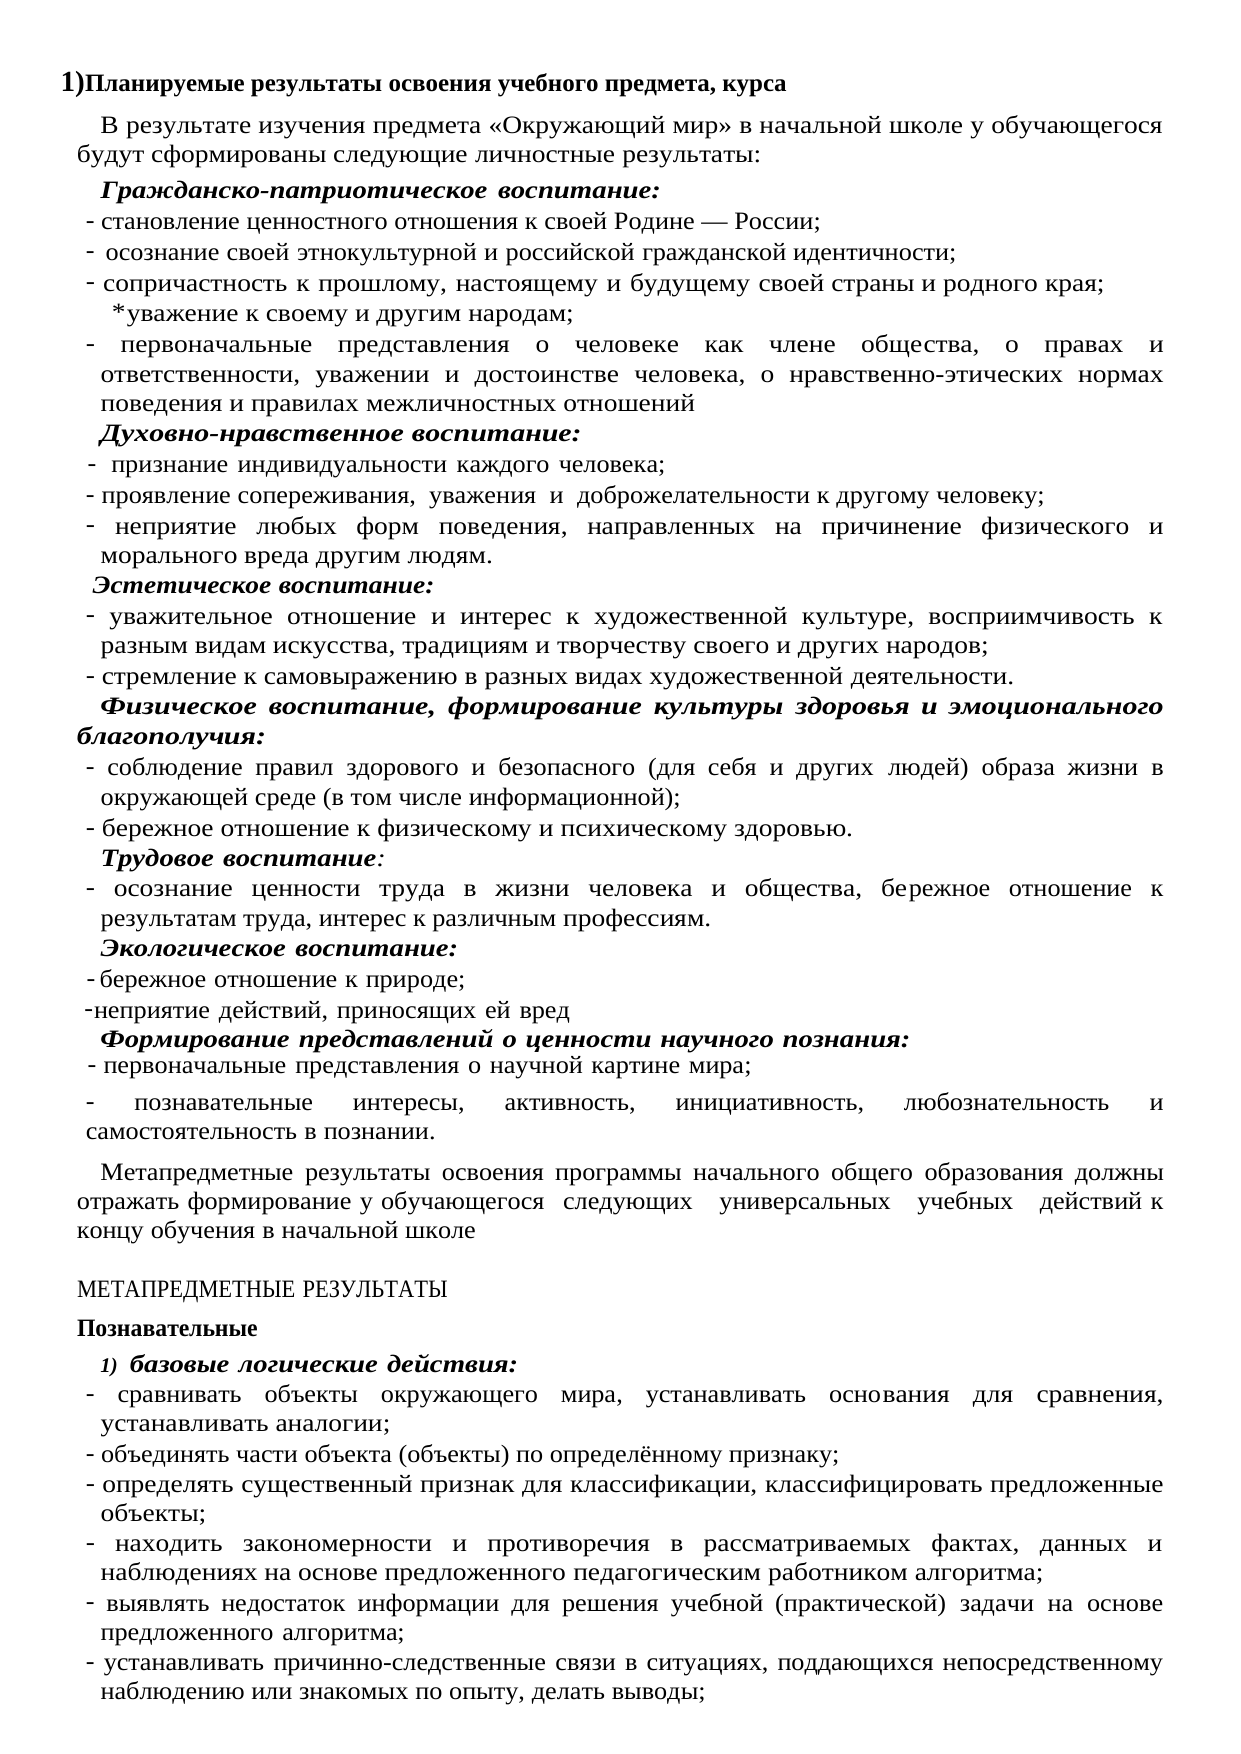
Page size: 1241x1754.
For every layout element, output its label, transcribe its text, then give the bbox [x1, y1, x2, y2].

text Познавательные [77, 1313, 1180, 1342]
text - бережное отношение к физическому и психическому здоровью. [86, 812, 1164, 842]
text - сравнивать объекты окружающего мира, устанавливать основания для сравнения, устанавливать аналогии; [86, 1378, 1164, 1437]
text - становление ценностного отношения к своей Родине — России; [86, 205, 1164, 235]
text - осознание своей этнокультурной и российской гражданской идентичности; [86, 236, 1164, 266]
text Формирование представлений о ценности научного познания: [77, 1024, 1164, 1053]
text - уважительное отношение и интерес к художественной культуре, восприимчивость к разным видам искусства, традициям и творчеству своего и других народов; [86, 599, 1164, 659]
text - познавательные интересы, активность, инициативность, любознательность и самостоятельность в познании. [86, 1086, 1164, 1145]
text - выявлять недостаток информации для решения учебной (практической) задачи на основе предложенного алгоритма; [86, 1586, 1164, 1645]
text - устанавливать причинно-следственные связи в ситуациях, поддающихся непосредственному наблюдению или знакомых по опыту, делать выводы; [86, 1646, 1164, 1704]
text - соблюдение правил здорового и безопасного (для себя и других людей) образа жизни в окружающей среде (в том числе информационной); [86, 751, 1164, 811]
text -неприятие действий, приносящих ей вред [48, 993, 1180, 1023]
text *уважение к своему и другим народам; [48, 297, 1180, 327]
text Эстетическое воспитание: [86, 570, 1164, 599]
text - определять существенный признак для классификации, классифицировать предложенные объекты; [86, 1468, 1164, 1527]
text Физическое воспитание, формирование культуры здоровья и эмоционального благополучия: [77, 691, 1164, 750]
text - сопричастность к прошлому, настоящему и будущему своей страны и родного края; [86, 266, 1164, 296]
text Трудовое воспитание: [100, 843, 1180, 871]
text Духовно-нравственное воспитание: [100, 418, 1180, 447]
text - осознание ценности труда в жизни человека и общества, бережное отношение к результатам труда, интерес к различным профессиям. [86, 872, 1164, 932]
text -бережное отношение к природе; [48, 963, 1180, 993]
text - первоначальные представления о научной картине мира; [48, 1055, 1180, 1079]
text Экологическое воспитание: [100, 933, 1180, 962]
text - первоначальные представления о человеке как члене общества, о правах и ответственности, уважении и достоинстве человека, о нравственно-этических нормах поведения и правилах межличностных отношений [86, 328, 1164, 417]
text В результате изучения предмета «Окружающий мир» в начальной школе у обучающегося будут сформированы следующие личностные результаты: [77, 110, 1164, 168]
list базовые логические действия: [100, 1349, 1180, 1378]
text - находить закономерности и противоречия в рассматриваемых фактах, данных и наблюдениях на основе предложенного педагогическим работником алгоритма; [86, 1527, 1163, 1586]
text - стремление к самовыражению в разных видах художественной деятельности. [86, 660, 1164, 690]
text МЕТАПРЕДМЕТНЫЕ РЕЗУЛЬТАТЫ [77, 1274, 1180, 1302]
text Гражданско-патриотическое воспитание: [100, 175, 1180, 204]
text - проявление сопереживания, уважения и доброжелательности к другому человеку; [86, 479, 1164, 509]
text Метапредметные результаты освоения программы начального общего образования должны отражать формирование у обучающегося следующих универсальных учебных действий к концу обучения в начальной школе [77, 1157, 1164, 1243]
text 1)Планируемые результаты освоения учебного предмета, курса [60, 64, 1180, 98]
text - признание индивидуальности каждого человека; [48, 448, 1180, 478]
text - объединять части объекта (объекты) по определённому признаку; [86, 1438, 1164, 1467]
text - неприятие любых форм поведения, направленных на причинение физического и морального вреда другим людям. [86, 509, 1164, 569]
